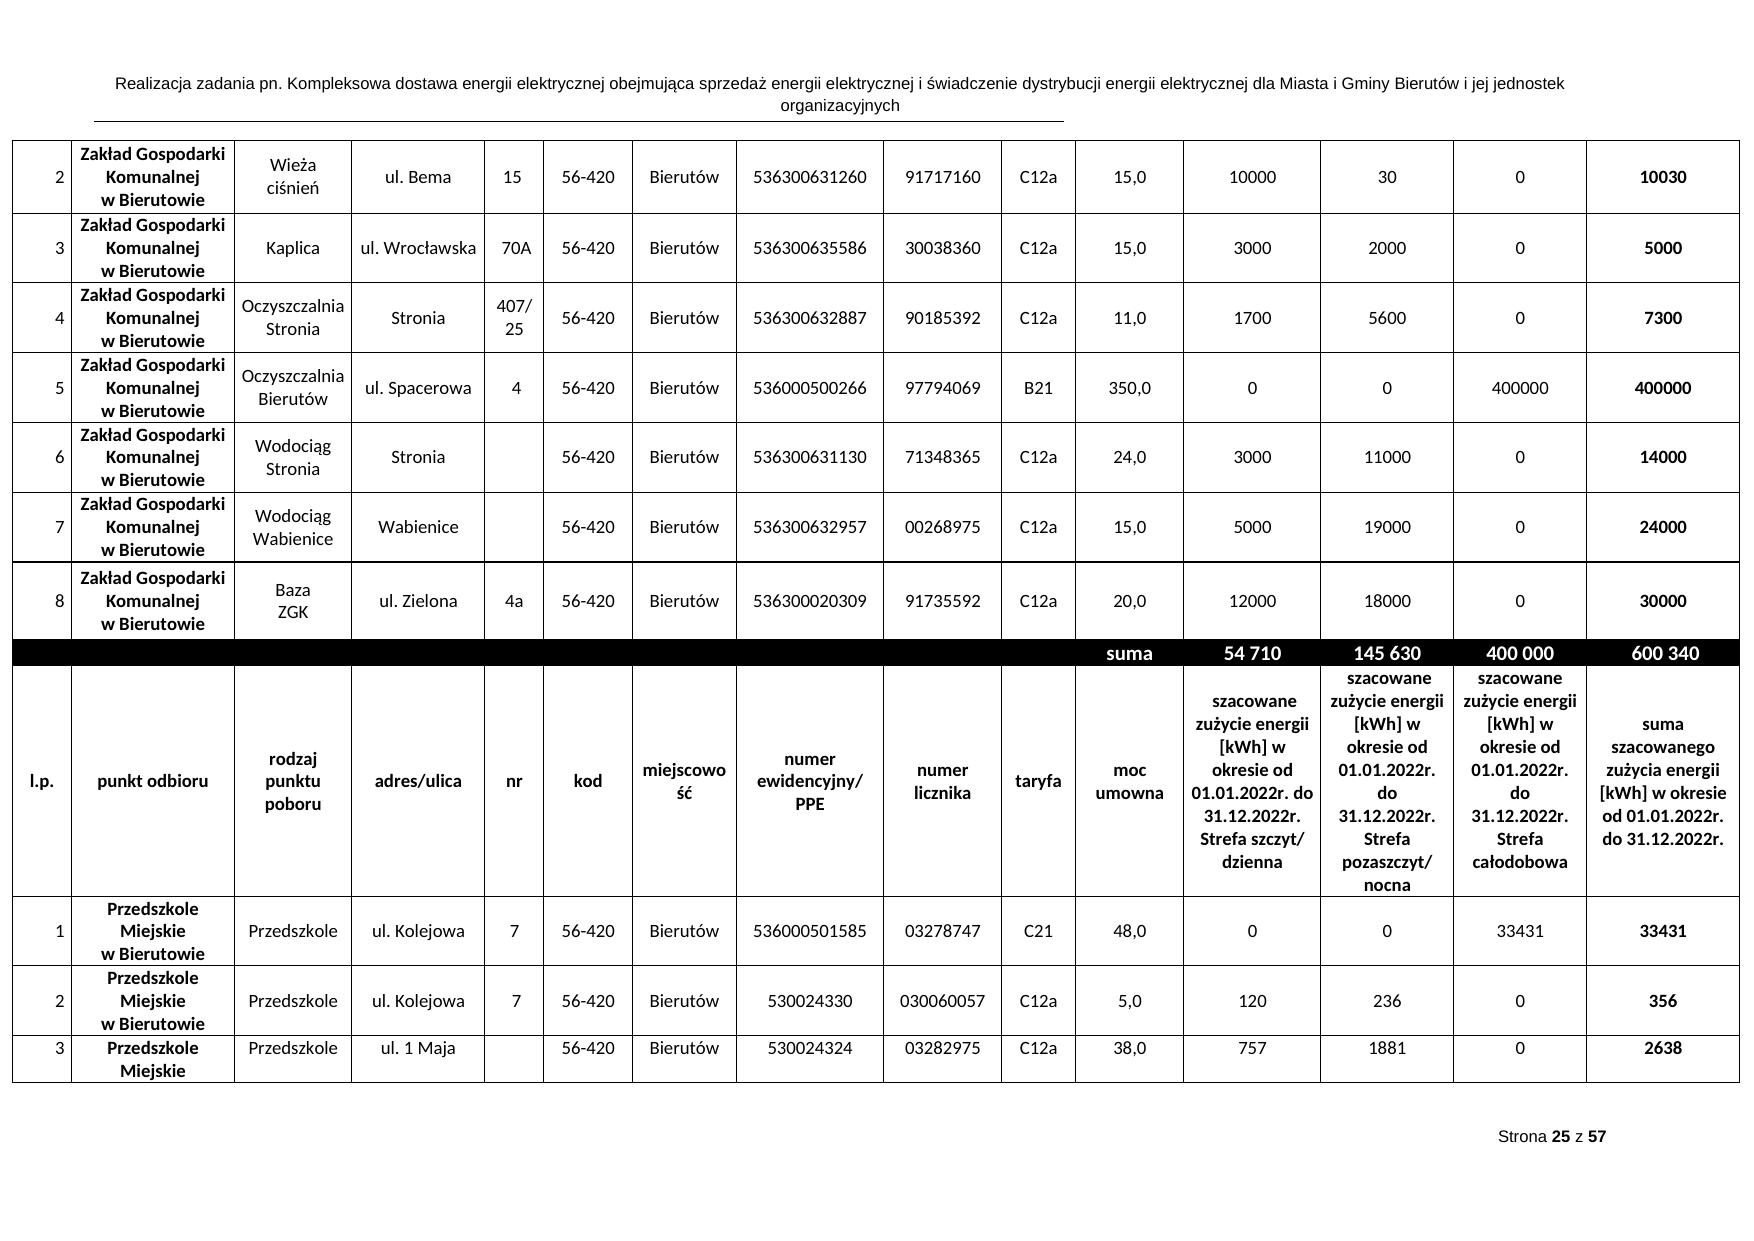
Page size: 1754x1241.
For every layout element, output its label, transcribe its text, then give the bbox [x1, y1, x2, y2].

table_cell [485, 493, 543, 561]
table_cell 7 [485, 897, 543, 965]
table_cell Wodociąg Stronia [235, 423, 351, 492]
table_cell 91735592 [884, 563, 1001, 639]
table_cell 15 [485, 141, 543, 212]
table_cell 56-420 [544, 353, 632, 422]
table_cell Zakład Gospodarki Komunalnej w Bierutowie [72, 283, 234, 352]
table_cell 0 [1184, 897, 1320, 965]
table_cell 400000 [1454, 353, 1586, 422]
table_cell 3000 [1184, 214, 1320, 282]
table_cell [235, 640, 351, 665]
table_cell ul. Kolejowa [352, 966, 484, 1035]
table_cell Wodociąg Wabienice [235, 493, 351, 561]
table_cell punkt odbioru [72, 666, 234, 896]
table_cell C12a [1002, 283, 1075, 352]
table_cell 54 710 [1184, 640, 1320, 665]
table_cell 24000 [1587, 493, 1739, 561]
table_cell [72, 141, 234, 212]
table_cell 4 [13, 283, 71, 352]
table_cell C12a [1002, 423, 1075, 492]
table_cell [544, 640, 632, 665]
table_cell [485, 1036, 543, 1082]
table_cell Przedszkole Miejskie w Bierutowie [72, 966, 234, 1035]
table_cell 56-420 [544, 141, 632, 212]
table_cell 236 [1321, 966, 1453, 1035]
table_cell ul. Spacerowa [352, 353, 484, 422]
table_cell C12a [1002, 563, 1075, 639]
table_cell 536300635586 [737, 214, 883, 282]
table_cell 356 [1587, 966, 1739, 1035]
table_cell numer licznika [884, 666, 1001, 896]
table_cell 70A [485, 214, 543, 282]
table_cell 90185392 [884, 283, 1001, 352]
table_cell 5000 [1587, 214, 1739, 282]
table_cell 0 [1321, 353, 1453, 422]
table_cell 11,0 [1076, 283, 1183, 352]
table_cell 15,0 [1076, 214, 1183, 282]
table_cell 38,0 [1076, 1036, 1183, 1082]
table_cell 56-420 [544, 1036, 632, 1082]
table_cell 5 [13, 353, 71, 422]
table_cell Bierutów [633, 353, 736, 422]
table_cell 56-420 [544, 493, 632, 561]
table_cell [884, 640, 1001, 665]
table_cell 30000 [1587, 563, 1739, 639]
table_cell 30 [1321, 141, 1453, 212]
table_cell 030060057 [884, 966, 1001, 1035]
table_cell 3000 [1184, 423, 1320, 492]
table_cell 03278747 [884, 897, 1001, 965]
table_cell 7 [13, 493, 71, 561]
table_cell ul. Wrocławska [352, 214, 484, 282]
table_cell numer ewidencyjny/ PPE [737, 666, 883, 896]
table_cell Zakład Gospodarki Komunalnej w Bierutowie [72, 423, 234, 492]
table_cell Zakład Gospodarki Komunalnej w Bierutowie [72, 353, 234, 422]
table_cell 0 [1454, 214, 1586, 282]
table_cell adres/ulica [352, 666, 484, 896]
table_cell 0 [1454, 423, 1586, 492]
table_cell 56-420 [544, 283, 632, 352]
table_cell 1700 [1184, 283, 1320, 352]
table_cell [737, 640, 883, 665]
table_cell Przedszkole [235, 966, 351, 1035]
table_cell C12a [1002, 966, 1075, 1035]
table_cell 11000 [1321, 423, 1453, 492]
table_cell kod [544, 666, 632, 896]
table_cell Bierutów [633, 423, 736, 492]
table_cell 0 [1454, 1036, 1586, 1082]
table_cell 2638 [1587, 1036, 1739, 1082]
table_cell B21 [1002, 353, 1075, 422]
table_cell 2000 [1321, 214, 1453, 282]
table_cell 0 [1184, 353, 1320, 422]
table_cell Bierutów [633, 897, 736, 965]
table_cell 400 000 [1454, 640, 1586, 665]
table_cell Kaplica [235, 214, 351, 282]
table_cell 33431 [1587, 897, 1739, 965]
table_cell 0 [1321, 897, 1453, 965]
table_cell [485, 640, 543, 665]
table_cell Wabienice [352, 493, 484, 561]
table_cell C12a [1002, 141, 1075, 212]
table_cell [352, 640, 484, 665]
table_cell Bierutów [633, 141, 736, 212]
table_cell suma [1076, 640, 1183, 665]
table_cell ul. Zielona [352, 563, 484, 639]
table_cell 7 [485, 966, 543, 1035]
table_cell 56-420 [544, 966, 632, 1035]
table_cell 120 [1184, 966, 1320, 1035]
table_cell 10030 [1587, 141, 1739, 212]
table_cell Wieża ciśnień [235, 141, 351, 212]
table_cell 30038360 [884, 214, 1001, 282]
table_cell [1002, 640, 1075, 665]
table_cell 350,0 [1076, 353, 1183, 422]
table_cell l.p. [13, 666, 71, 896]
table_cell Zakład Gospodarki Komunalnej w Bierutowie [72, 493, 234, 561]
table_cell Stronia [352, 283, 484, 352]
table_cell [633, 640, 736, 665]
table_cell 0 [1454, 493, 1586, 561]
table_cell [485, 423, 543, 492]
table_cell 757 [1184, 1036, 1320, 1082]
table_cell 33431 [1454, 897, 1586, 965]
table_cell [13, 640, 71, 665]
table_cell 56-420 [544, 563, 632, 639]
table_cell 14000 [1587, 423, 1739, 492]
table_cell 97794069 [884, 353, 1001, 422]
table_cell 536300632887 [737, 283, 883, 352]
table_cell 407/25 [485, 283, 543, 352]
table_cell 10000 [1184, 141, 1320, 212]
table_cell 0 [1454, 283, 1586, 352]
table_cell ul. Bema [352, 141, 484, 212]
table_cell Bierutów [633, 283, 736, 352]
table_cell 0 [1454, 141, 1586, 212]
table_cell Bierutów [633, 493, 736, 561]
table_cell 3 [13, 1036, 71, 1082]
table_cell C21 [1002, 897, 1075, 965]
table_cell C12a [1002, 214, 1075, 282]
table_cell Baza ZGK [235, 563, 351, 639]
table_cell ul. Kolejowa [352, 897, 484, 965]
table_cell 536000500266 [737, 353, 883, 422]
table_cell 3 [13, 214, 71, 282]
table_cell C12a [1002, 1036, 1075, 1082]
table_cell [72, 1036, 234, 1082]
table_cell Oczyszczalnia Stronia [235, 283, 351, 352]
table_cell 536300020309 [737, 563, 883, 639]
table_cell Bierutów [633, 563, 736, 639]
table_cell Zakład Gospodarki Komunalnej w Bierutowie [72, 563, 234, 639]
table_cell 5000 [1184, 493, 1320, 561]
table_cell 0 [1454, 966, 1586, 1035]
table_cell Przedszkole Miejskie w Bierutowie [72, 897, 234, 965]
table_cell Przedszkole [235, 897, 351, 965]
table_cell 536300632957 [737, 493, 883, 561]
table_cell 48,0 [1076, 897, 1183, 965]
table_cell 7300 [1587, 283, 1739, 352]
table_cell 15,0 [1076, 141, 1183, 212]
table_cell 18000 [1321, 563, 1453, 639]
table_cell Stronia [352, 423, 484, 492]
table_cell 15,0 [1076, 493, 1183, 561]
table_cell nr [485, 666, 543, 896]
table_cell suma szacowanego zużycia energii [kWh] w okresie od 01.01.2022r. do 31.12.2022r. [1587, 666, 1739, 896]
table_cell 536300631130 [737, 423, 883, 492]
table_cell Przedszkole [235, 1036, 351, 1082]
table_cell szacowane zużycie energii [kWh] w okresie od 01.01.2022r. do 31.12.2022r. Strefa pozaszczyt/ nocna [1321, 666, 1453, 896]
table_cell 600 340 [1587, 640, 1739, 665]
table_cell Oczyszczalnia Bierutów [235, 353, 351, 422]
table_cell 00268975 [884, 493, 1001, 561]
table_cell moc umowna [1076, 666, 1183, 896]
table_cell Bierutów [633, 1036, 736, 1082]
table_cell Bierutów [633, 214, 736, 282]
table_cell 2 [13, 141, 71, 212]
table_cell 19000 [1321, 493, 1453, 561]
table_cell 2 [13, 966, 71, 1035]
table_cell 0 [1454, 563, 1586, 639]
table_cell 91717160 [884, 141, 1001, 212]
table_cell 20,0 [1076, 563, 1183, 639]
table_cell szacowane zużycie energii [kWh] w okresie od 01.01.2022r. do 31.12.2022r. Strefa szczyt/ dzienna [1184, 666, 1320, 896]
table_cell 03282975 [884, 1036, 1001, 1082]
table_cell 71348365 [884, 423, 1001, 492]
table_cell szacowane zużycie energii [kWh] w okresie od 01.01.2022r. do 31.12.2022r. Strefa całodobowa [1454, 666, 1586, 896]
table_cell 56-420 [544, 897, 632, 965]
table_cell 530024330 [737, 966, 883, 1035]
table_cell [72, 214, 234, 282]
table_cell 530024324 [737, 1036, 883, 1082]
table_cell 12000 [1184, 563, 1320, 639]
table_cell miejscowość [633, 666, 736, 896]
table_cell 145 630 [1321, 640, 1453, 665]
table_cell 24,0 [1076, 423, 1183, 492]
table_cell 1 [13, 897, 71, 965]
table_cell 400000 [1587, 353, 1739, 422]
table_cell 6 [13, 423, 71, 492]
table_cell 8 [13, 563, 71, 639]
table_cell 536000501585 [737, 897, 883, 965]
table_cell Bierutów [633, 966, 736, 1035]
table_cell taryfa [1002, 666, 1075, 896]
table_cell 1881 [1321, 1036, 1453, 1082]
table_cell 5600 [1321, 283, 1453, 352]
table_cell ul. 1 Maja [352, 1036, 484, 1082]
table_cell 56-420 [544, 214, 632, 282]
table_cell 56-420 [544, 423, 632, 492]
table_cell C12a [1002, 493, 1075, 561]
table_cell rodzaj punktu poboru [235, 666, 351, 896]
table_cell 4 [485, 353, 543, 422]
table_cell 5,0 [1076, 966, 1183, 1035]
table_cell [72, 640, 234, 665]
table_cell 4a [485, 563, 543, 639]
table_cell 536300631260 [737, 141, 883, 212]
